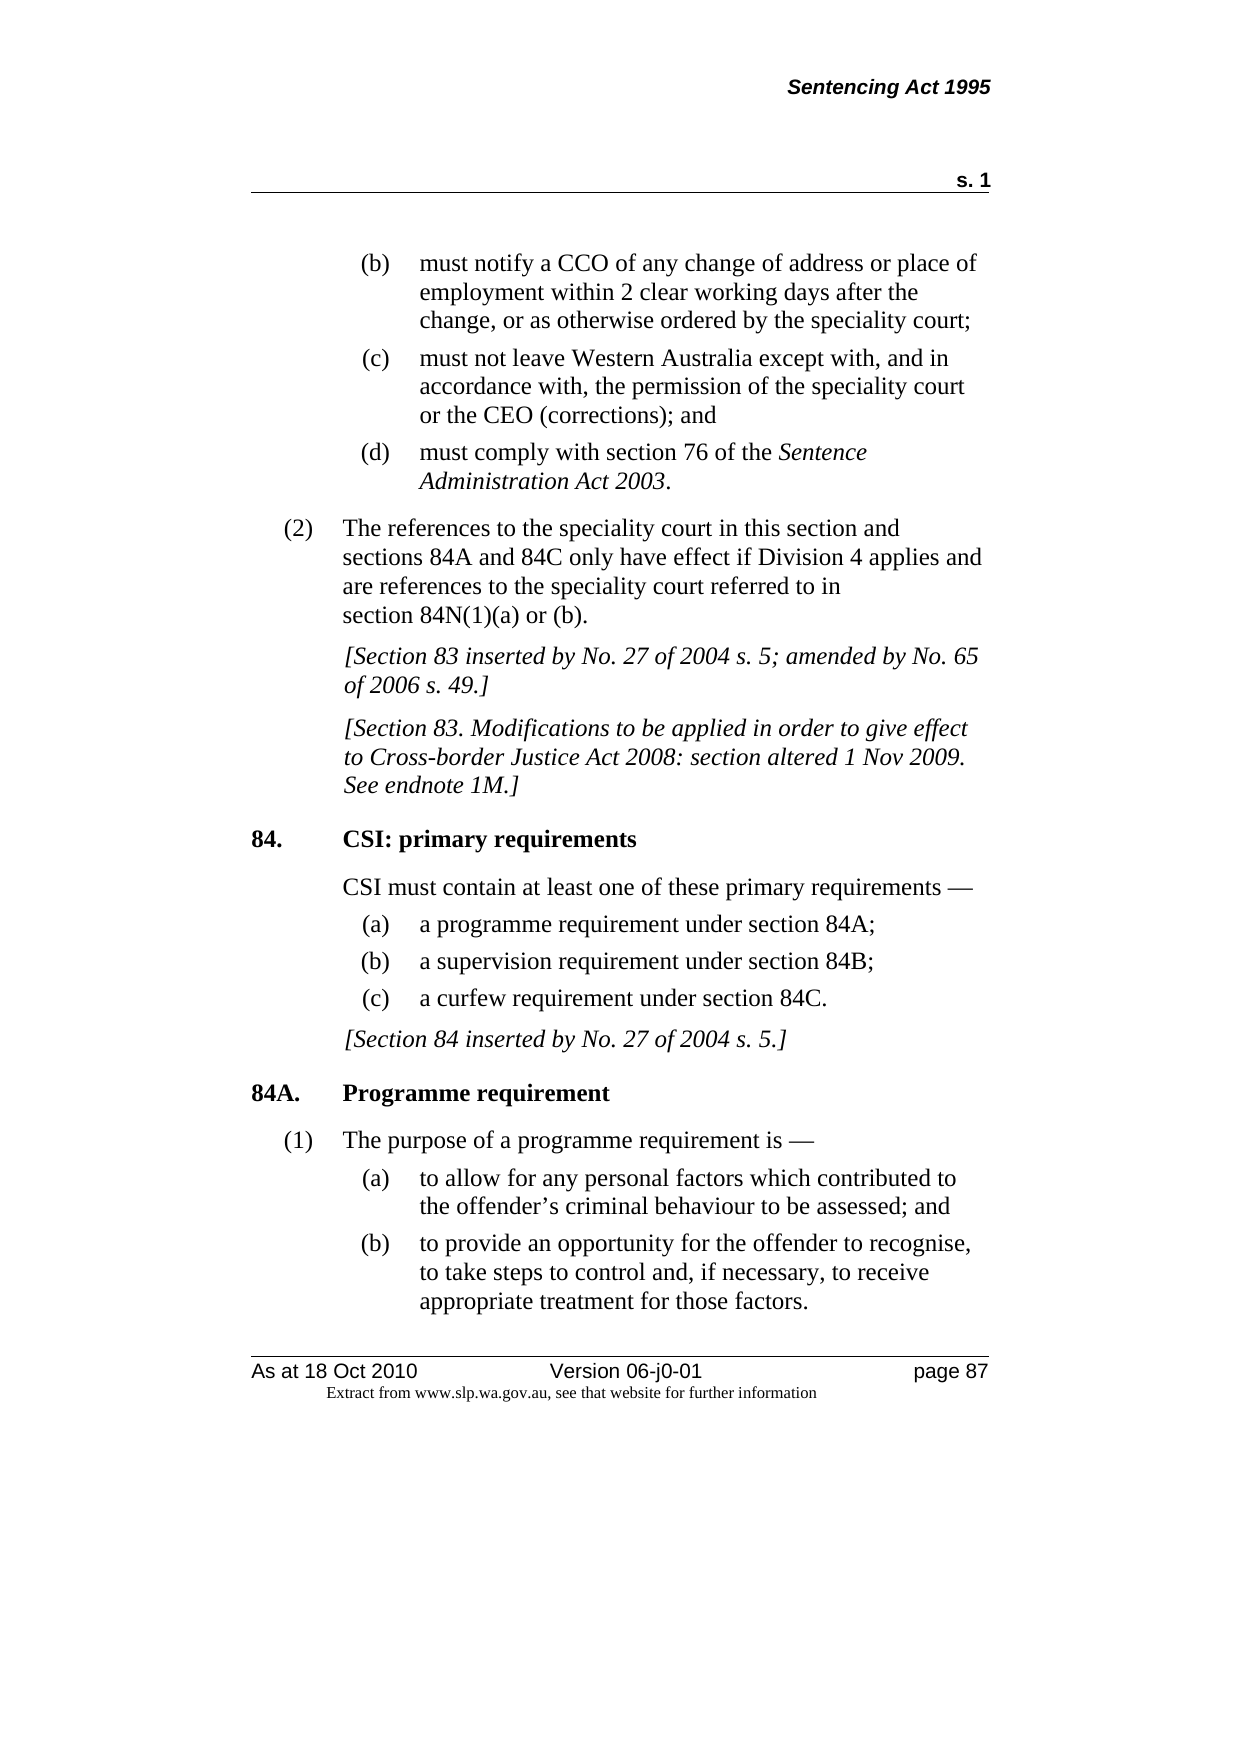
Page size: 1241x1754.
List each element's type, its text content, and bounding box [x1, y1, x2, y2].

text (c) a curfew requirement under section 84C. [251, 983, 989, 1012]
text (a) a programme requirement under section 84A; [251, 909, 989, 938]
text [Section 83. Modifications to be applied in order to give effect to Cross-border Justice Act 2008: section altered 1 Nov 2009. See endnote 1M.] [251, 713, 989, 799]
text (b) to provide an opportunity for the offender to recognise, to take steps to control and, if necessary, to receive appropriate treatment for those factors. [251, 1228, 989, 1315]
text (d) must comply with section 76 of the Sentence Administration Act 2003. [251, 437, 989, 495]
text (c) must not leave Western Australia except with, and in accordance with, the permission of the speciality court or the CEO (corrections); and [251, 343, 989, 429]
text (b) must notify a CCO of any change of address or place of employment within 2 clear working days after the change, or as otherwise ordered by the speciality court; [251, 248, 989, 334]
text (a) to allow for any personal factors which contributed to the offender’s criminal behaviour to be assessed; and [251, 1163, 989, 1220]
text CSI must contain at least one of these primary requirements — [251, 872, 989, 901]
text [Section 83 inserted by No. 27 of 2004 s. 5; amended by No. 65 of 2006 s. 49.] [251, 641, 989, 698]
subtitle 84A. Programme requirement [251, 1078, 989, 1107]
text (2) The references to the speciality court in this section and sections 84A and 84C only have effect if Division 4 applies and are references to the speciality court referred to in section 84N(1)(a) or (b). [251, 513, 989, 628]
subtitle 84. CSI: primary requirements [251, 824, 989, 853]
text [Section 84 inserted by No. 27 of 2004 s. 5.] [251, 1024, 989, 1053]
text (b) a supervision requirement under section 84B; [251, 946, 989, 975]
text (1) The purpose of a programme requirement is — [251, 1126, 989, 1154]
